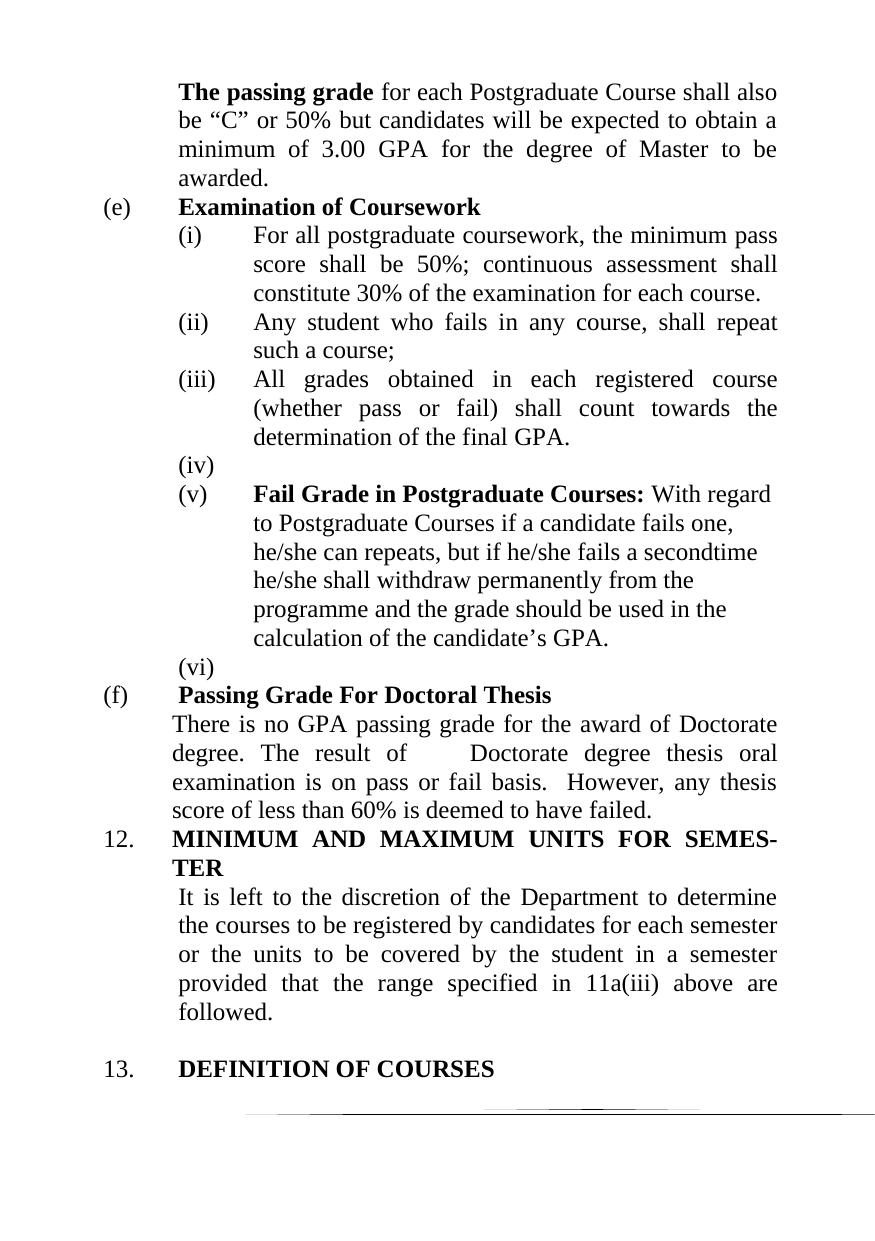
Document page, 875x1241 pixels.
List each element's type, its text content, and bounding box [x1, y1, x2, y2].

text It is left to the discretion of the Department to determine the courses to be registered by candidates for each semester or the units to be covered by the student in a semester provided that the range specified in 11a(iii) above are followed. [178, 882, 778, 1026]
list Fail Grade in Postgraduate Courses: With regard to Postgraduate Courses if a candidate fails one, he/she can repeats, but if he/she fails a secondtime he/she shall withdraw permanently from the programme and the grade should be used in the calculation of the candidate’s GPA. [178, 479, 778, 652]
list Any student who fails in any course, shall repeat such a course; [178, 307, 778, 364]
text (e) Examination of Coursework [103, 192, 778, 221]
list All grades obtained in each registered course (whether pass or fail) shall count towards the determination of the final GPA. [178, 364, 778, 451]
text 12. MINIMUM AND MAXIMUM UNITS FOR SEMES-TER [103, 824, 778, 882]
text 13. DEFINITION OF COURSES [103, 1054, 778, 1083]
list For all postgraduate coursework, the minimum pass score shall be 50%; continuous assessment shall constitute 30% of the examination for each course. [178, 221, 778, 307]
text There is no GPA passing grade for the award of Doctorate degree. The result of Doctorate degree thesis oral examination is on pass or fail basis. However, any thesis score of less than 60% is deemed to have failed. [172, 709, 778, 824]
text (f) Passing Grade For Doctoral Thesis [103, 681, 778, 709]
text The passing grade for each Postgraduate Course shall also be “C” or 50% but candidates will be expected to obtain a minimum of 3.00 GPA for the degree of Master to be awarded. [178, 77, 778, 192]
